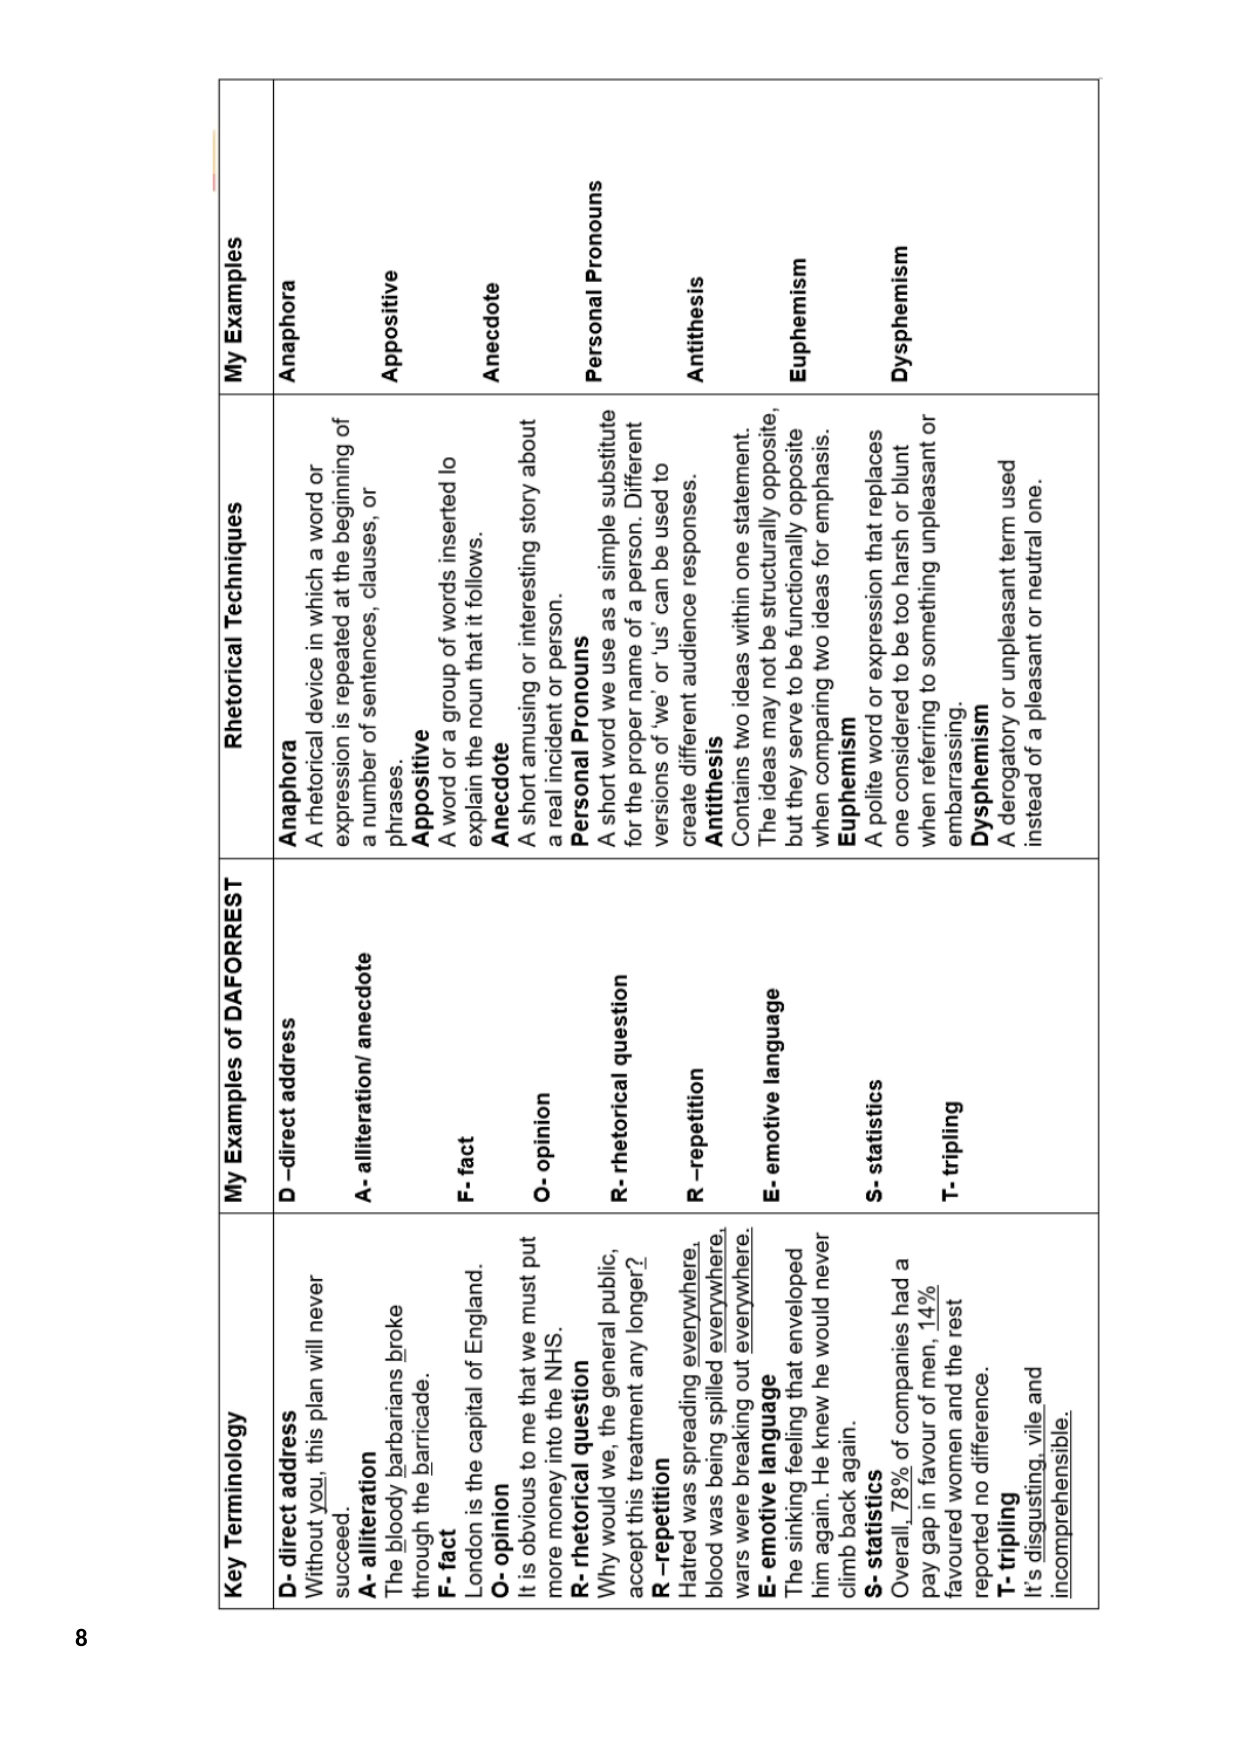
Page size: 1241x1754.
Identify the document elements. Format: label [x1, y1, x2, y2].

picture [214, 78, 1103, 1614]
